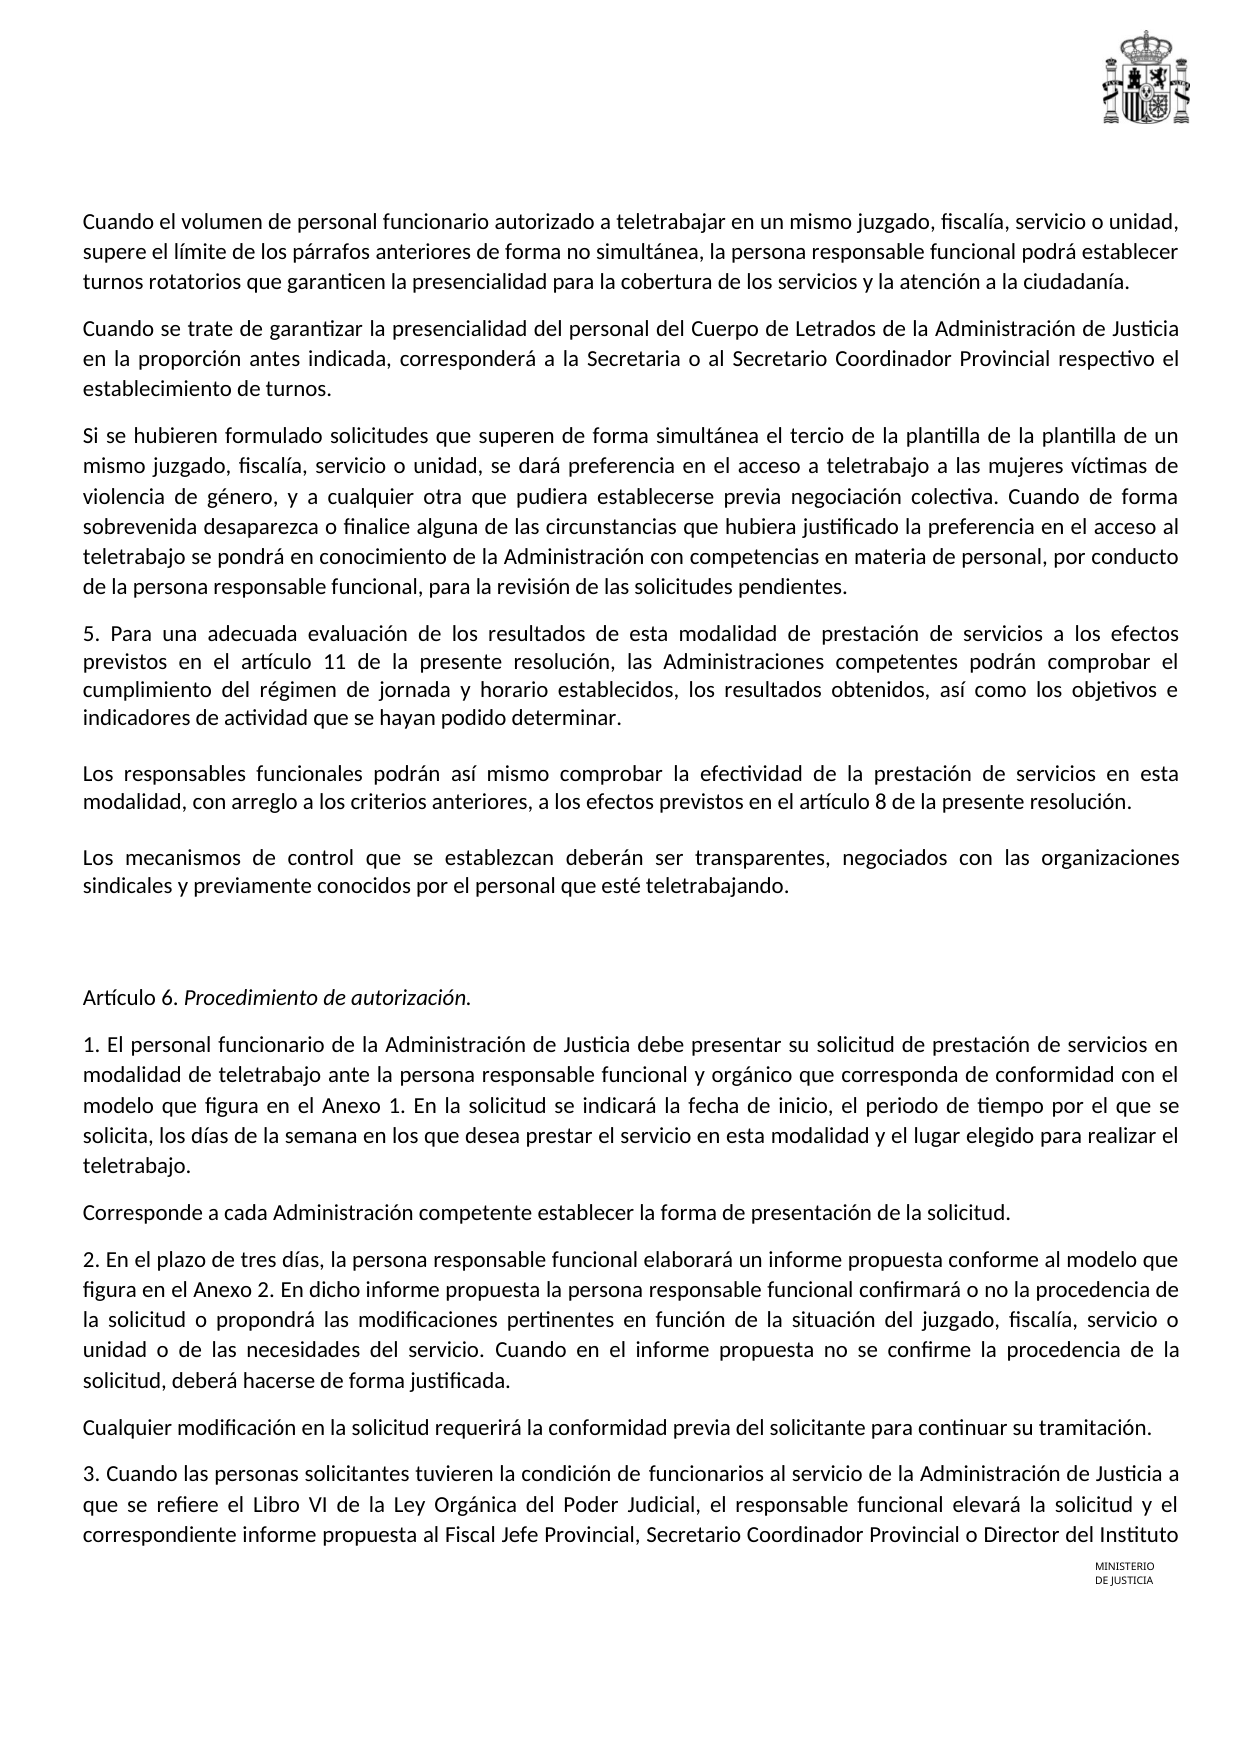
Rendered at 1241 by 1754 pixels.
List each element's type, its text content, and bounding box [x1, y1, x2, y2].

text 2. En el plazo de tres días, la persona responsable funcional elaborará un informe propuesta conforme al modelo que figura en el Anexo 2. En dicho informe propuesta la persona responsable funcional confirmará o no la procedencia de la solicitud o propondrá las modificaciones pertinentes en función de la situación del juzgado, fiscalía, servicio o unidad o de las necesidades del servicio. Cuando en el informe propuesta no se confirme la procedencia de la solicitud, deberá hacerse de forma justificada. [83, 1245, 1181, 1394]
text 1. El personal funcionario de la Administración de Justicia debe presentar su solicitud de prestación de servicios en modalidad de teletrabajo ante la persona responsable funcional y orgánico que corresponda de conformidad con el modelo que figura en el Anexo 1. En la solicitud se indicará la fecha de inicio, el periodo de tiempo por el que se solicita, los días de la semana en los que desea prestar el servicio en esta modalidad y el lugar elegido para realizar el teletrabajo. [83, 1030, 1181, 1179]
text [83, 1459, 1181, 1548]
text Si se hubieren formulado solicitudes que superen de forma simultánea el tercio de la plantilla de la plantilla de un mismo juzgado, fiscalía, servicio o unidad, se dará preferencia en el acceso a teletrabajo a las mujeres víctimas de violencia de género, y a cualquier otra que pudiera establecerse previa negociación colectiva. Cuando de forma sobrevenida desaparezca o finalice alguna de las circunstancias que hubiera justificado la preferencia en el acceso al teletrabajo se pondrá en conocimiento de la Administración con competencias en materia de personal, por conducto de la persona responsable funcional, para la revisión de las solicitudes pendientes. [83, 421, 1181, 600]
text Cualquier modificación en la solicitud requerirá la conformidad previa del solicitante para continuar su tramitación. [83, 1413, 1181, 1441]
text Los mecanismos de control que se establezcan deberán ser transparentes, negociados con las organizaciones sindicales y previamente conocidos por el personal que esté teletrabajando. [83, 843, 1181, 899]
picture [1101, 29, 1190, 124]
text Artículo 6. Procedimiento de autorización. [83, 983, 1181, 1012]
text 5. Para una adecuada evaluación de los resultados de esta modalidad de prestación de servicios a los efectos previstos en el artículo 11 de la presente resolución, las Administraciones competentes podrán comprobar el cumplimiento del régimen de jornada y horario establecidos, los resultados obtenidos, así como los objetivos e indicadores de actividad que se hayan podido determinar. [83, 619, 1181, 731]
text Cuando se trate de garantizar la presencialidad del personal del Cuerpo de Letrados de la Administración de Justicia en la proporción antes indicada, corresponderá a la Secretaria o al Secretario Coordinador Provincial respectivo el establecimiento de turnos. [83, 314, 1181, 402]
text Corresponde a cada Administración competente establecer la forma de presentación de la solicitud. [83, 1198, 1181, 1226]
text Los responsables funcionales podrán así mismo comprobar la efectividad de la prestación de servicios en esta modalidad, con arreglo a los criterios anteriores, a los efectos previstos en el artículo 8 de la presente resolución. [83, 759, 1181, 815]
text Cuando el volumen de personal funcionario autorizado a teletrabajar en un mismo juzgado, fiscalía, servicio o unidad, supere el límite de los párrafos anteriores de forma no simultánea, la persona responsable funcional podrá establecer turnos rotatorios que garanticen la presencialidad para la cobertura de los servicios y la atención a la ciudadanía. [83, 207, 1181, 295]
